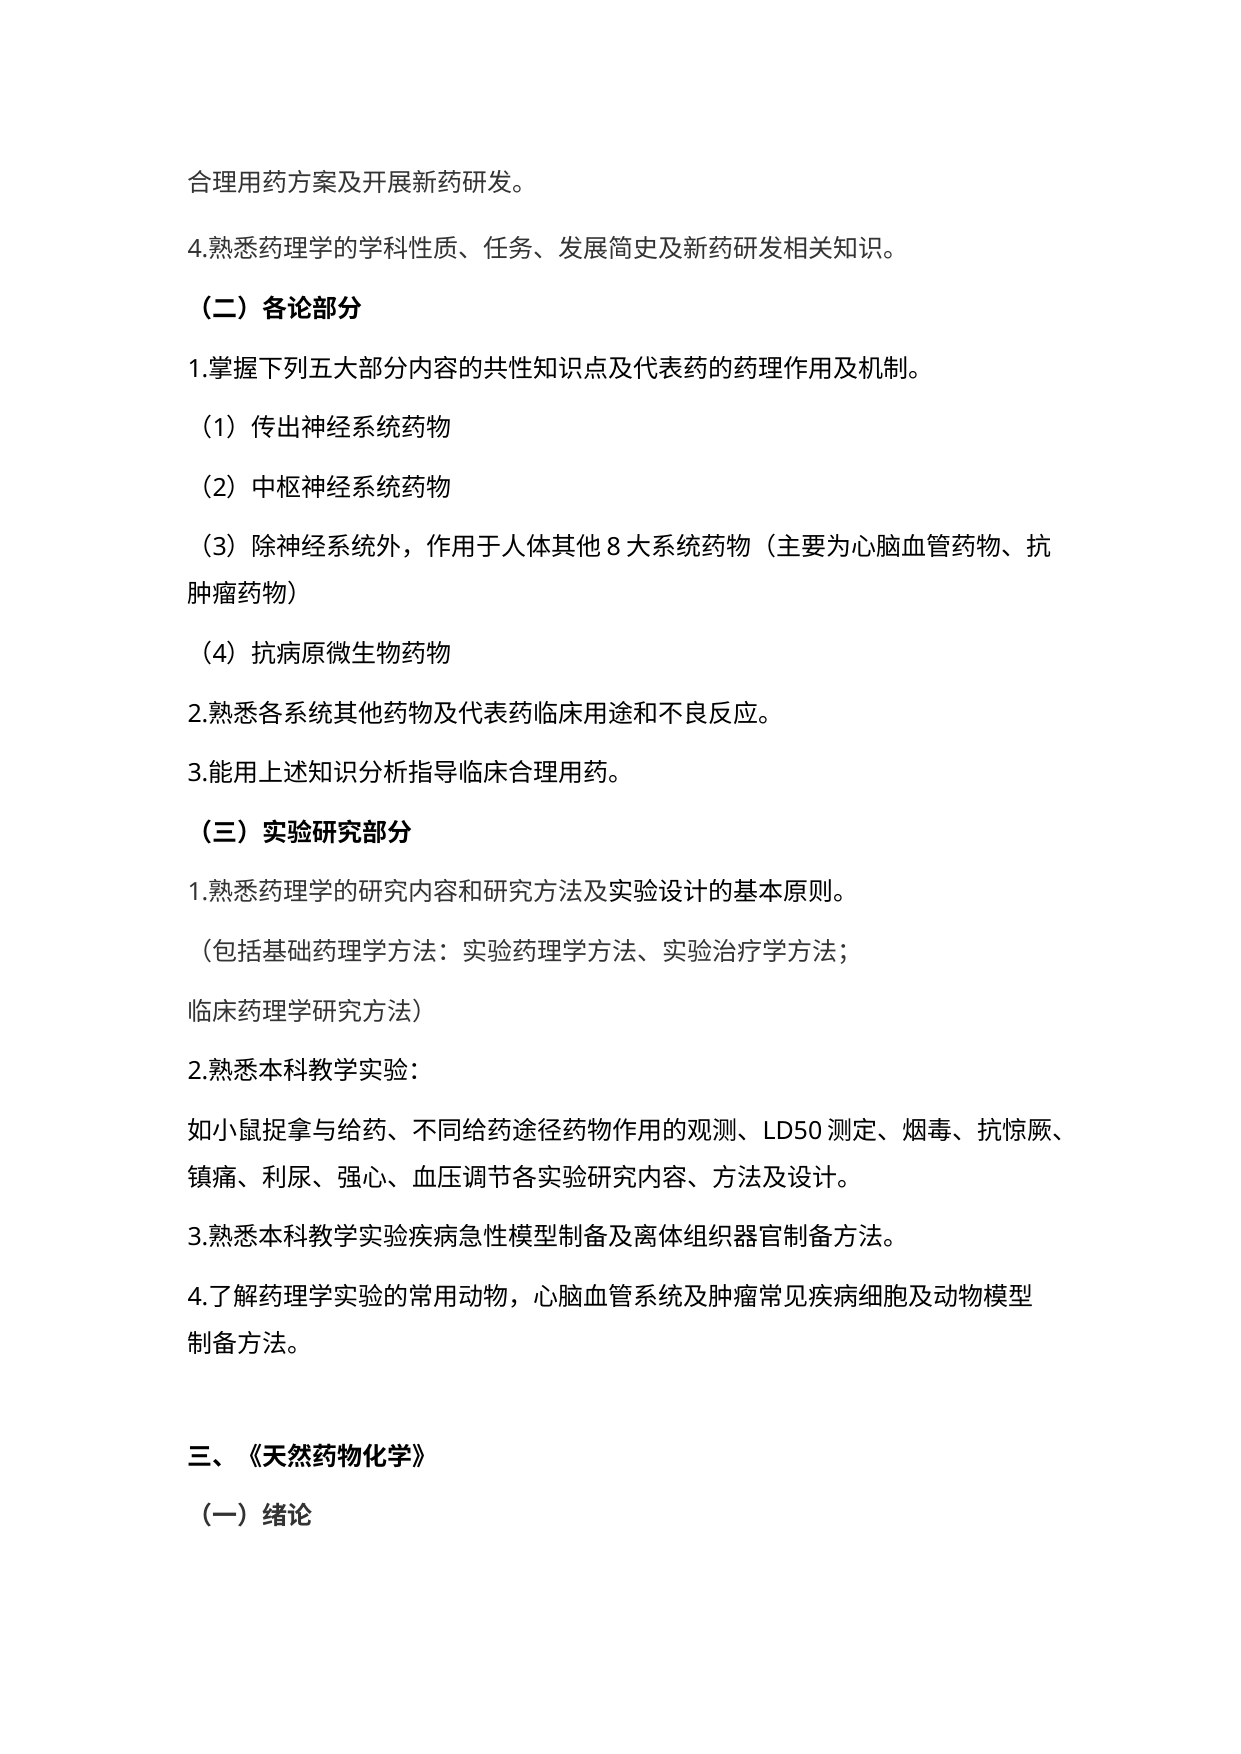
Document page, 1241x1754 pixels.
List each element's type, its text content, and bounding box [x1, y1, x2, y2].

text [187, 162, 1053, 198]
text 临床药理学研究方法） [187, 991, 1053, 1027]
text （4）抗病原微生物药物 [187, 633, 1053, 670]
text （2）中枢神经系统药物 [187, 467, 1053, 503]
text 2.熟悉各系统其他药物及代表药临床用途和不良反应。 [187, 693, 1053, 729]
text 1.掌握下列五大部分内容的共性知识点及代表药的药理作用及机制。 [187, 348, 1053, 384]
text 4.了解药理学实验的常用动物，心脑血管系统及肿瘤常见疾病细胞及动物模型制备方法。 [187, 1276, 1053, 1360]
text （三）实验研究部分 [187, 812, 1053, 848]
text （包括基础药理学方法：实验药理学方法、实验治疗学方法； [187, 931, 1053, 968]
text 如小鼠捉拿与给药、不同给药途径药物作用的观测、LD50测定、烟毒、抗惊厥、镇痛、利尿、强心、血压调节各实验研究内容、方法及设计。 [187, 1110, 1053, 1193]
text 4.熟悉药理学的学科性质、任务、发展简史及新药研发相关知识。 [187, 229, 1053, 265]
text （一）绪论 [187, 1496, 1053, 1532]
text （二）各论部分 [187, 288, 1053, 325]
text 2.熟悉本科教学实验： [187, 1051, 1053, 1087]
text 3.能用上述知识分析指导临床合理用药。 [187, 753, 1053, 789]
text 1.熟悉药理学的研究内容和研究方法及实验设计的基本原则。 [187, 872, 1053, 908]
text （1）传出神经系统药物 [187, 408, 1053, 444]
text 3.熟悉本科教学实验疾病急性模型制备及离体组织器官制备方法。 [187, 1217, 1053, 1253]
text （3）除神经系统外，作用于人体其他8大系统药物（主要为心脑血管药物、抗肿瘤药物） [187, 527, 1053, 610]
text 三、《天然药物化学》 [187, 1436, 1053, 1472]
